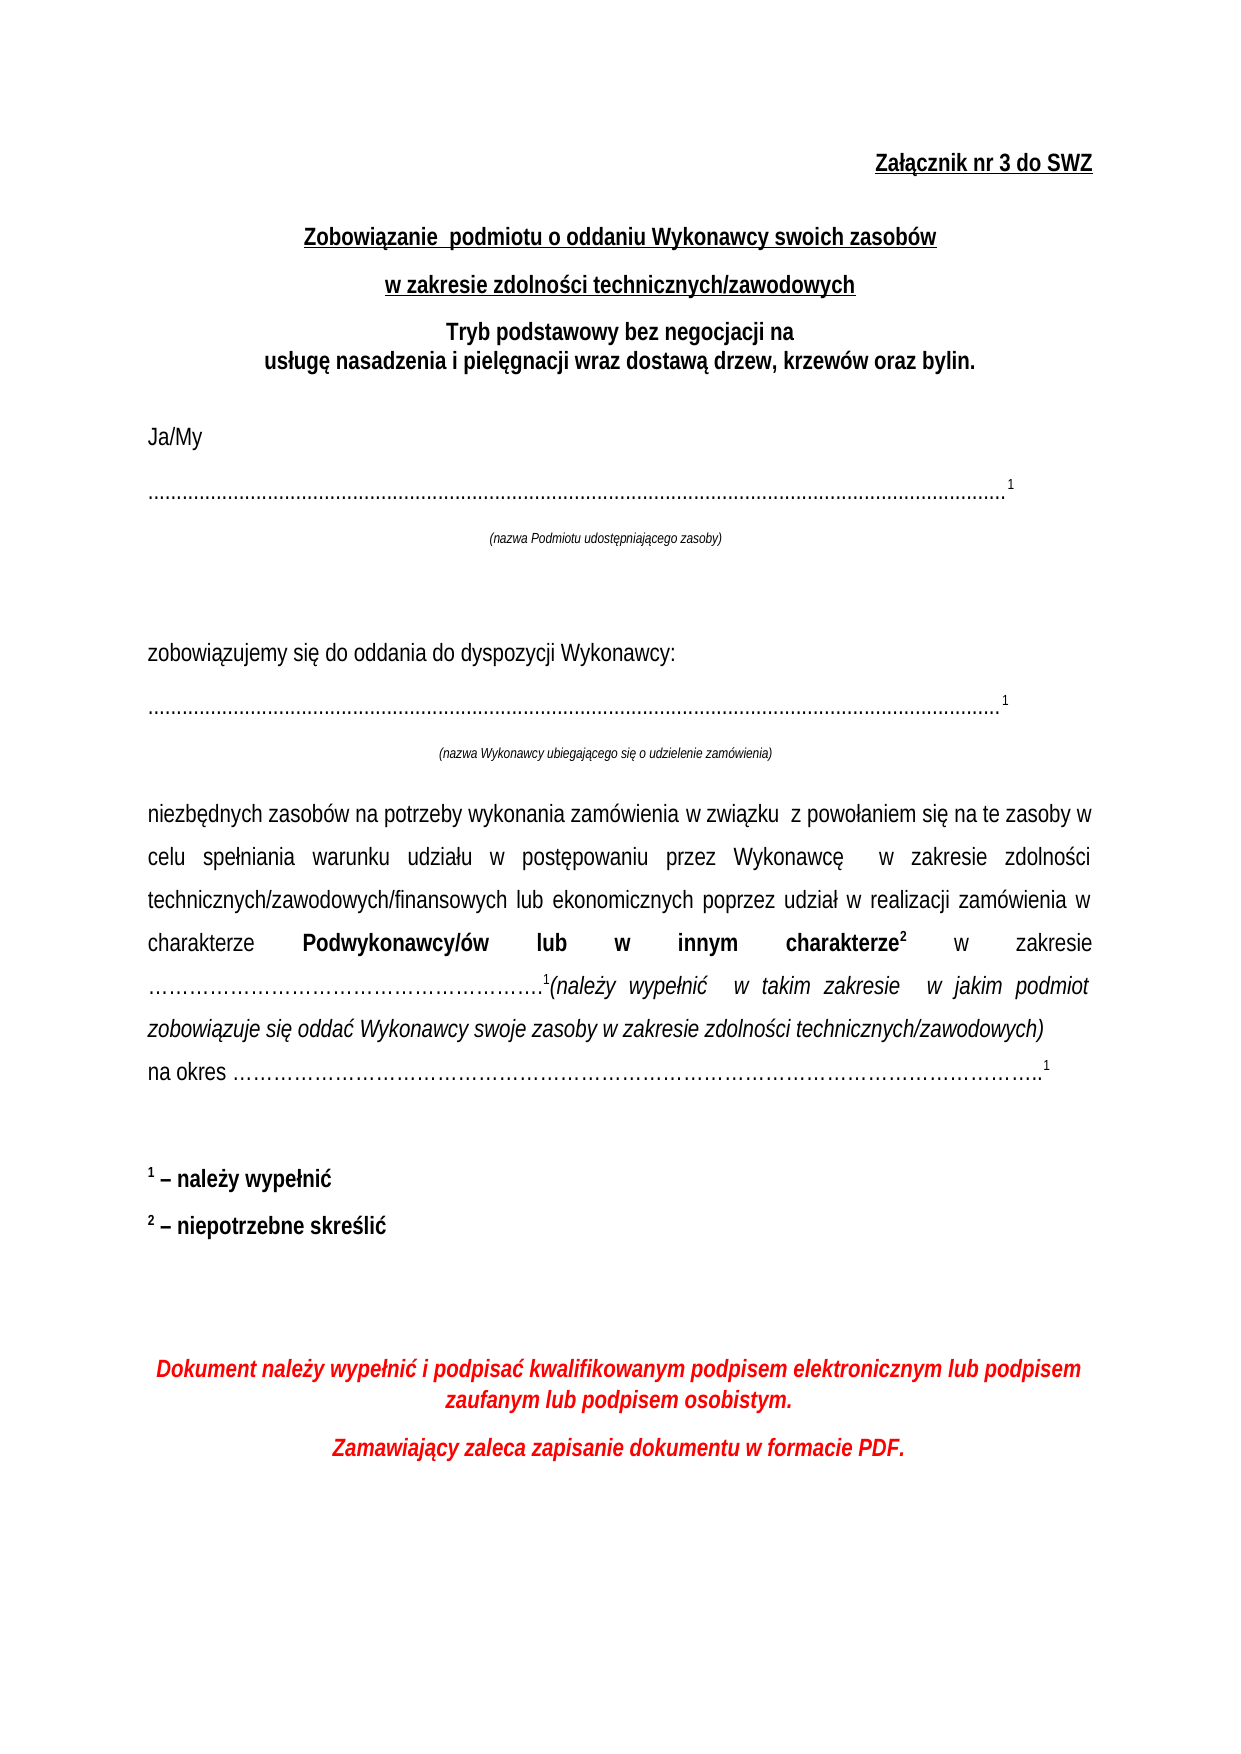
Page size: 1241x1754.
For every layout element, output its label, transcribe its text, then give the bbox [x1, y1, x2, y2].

text w zakresie zdolności technicznych/zawodowych [148, 269, 1093, 298]
text niezbędnych zasobów na potrzeby wykonania zamówienia w związku z powołaniem się na te zasoby w celu spełniania warunku udziału w postępowaniu przez Wykonawcę w zakresie zdolności technicznych/zawodowych/finansowych lub ekonomicznych poprzez udział w realizacji zamówienia w charakterze Podwykonawcy/ów lub w innym charakterze2 w zakresie ………………………………………………….1(należy wypełnić w takim zakresie w jakim podmiot zobowiązuje się oddać Wykonawcy swoje zasoby w zakresie zdolności technicznych/zawodowych) [148, 799, 1093, 1042]
text Dokument należy wypełnić i podpisać kwalifikowanym podpisem elektronicznym lub podpisem zaufanym lub podpisem osobistym. [148, 1354, 1093, 1414]
text na okres ………………………………………………………………………………………………………..1 [148, 1057, 1093, 1085]
text Zamawiający zaleca zapisanie dokumentu w formacie PDF. [148, 1433, 1093, 1461]
text ......................................................................................................................................................1 [148, 691, 1066, 720]
text Załącznik nr 3 do SWZ [148, 148, 1093, 176]
text Tryb podstawowy bez negocjacji na [148, 317, 1093, 346]
text Zobowiązanie podmiotu o oddaniu Wykonawcy swoich zasobów [148, 222, 1093, 251]
text (nazwa Podmiotu udostępniającego zasoby) [148, 530, 1066, 558]
text usługę nasadzenia i pielęgnacji wraz dostawą drzew, krzewów oraz bylin. [148, 346, 1093, 374]
text 2 – niepotrzebne skreślić [148, 1211, 1093, 1240]
text (nazwa Wykonawcy ubiegającego się o udzielenie zamówienia) [148, 745, 1066, 774]
text .......................................................................................................................................................1 [148, 476, 1066, 504]
text Ja/My [148, 422, 1066, 451]
text zobowiązujemy się do oddania do dyspozycji Wykonawcy: [148, 637, 1066, 666]
text 1 – należy wypełnić [148, 1164, 1093, 1192]
